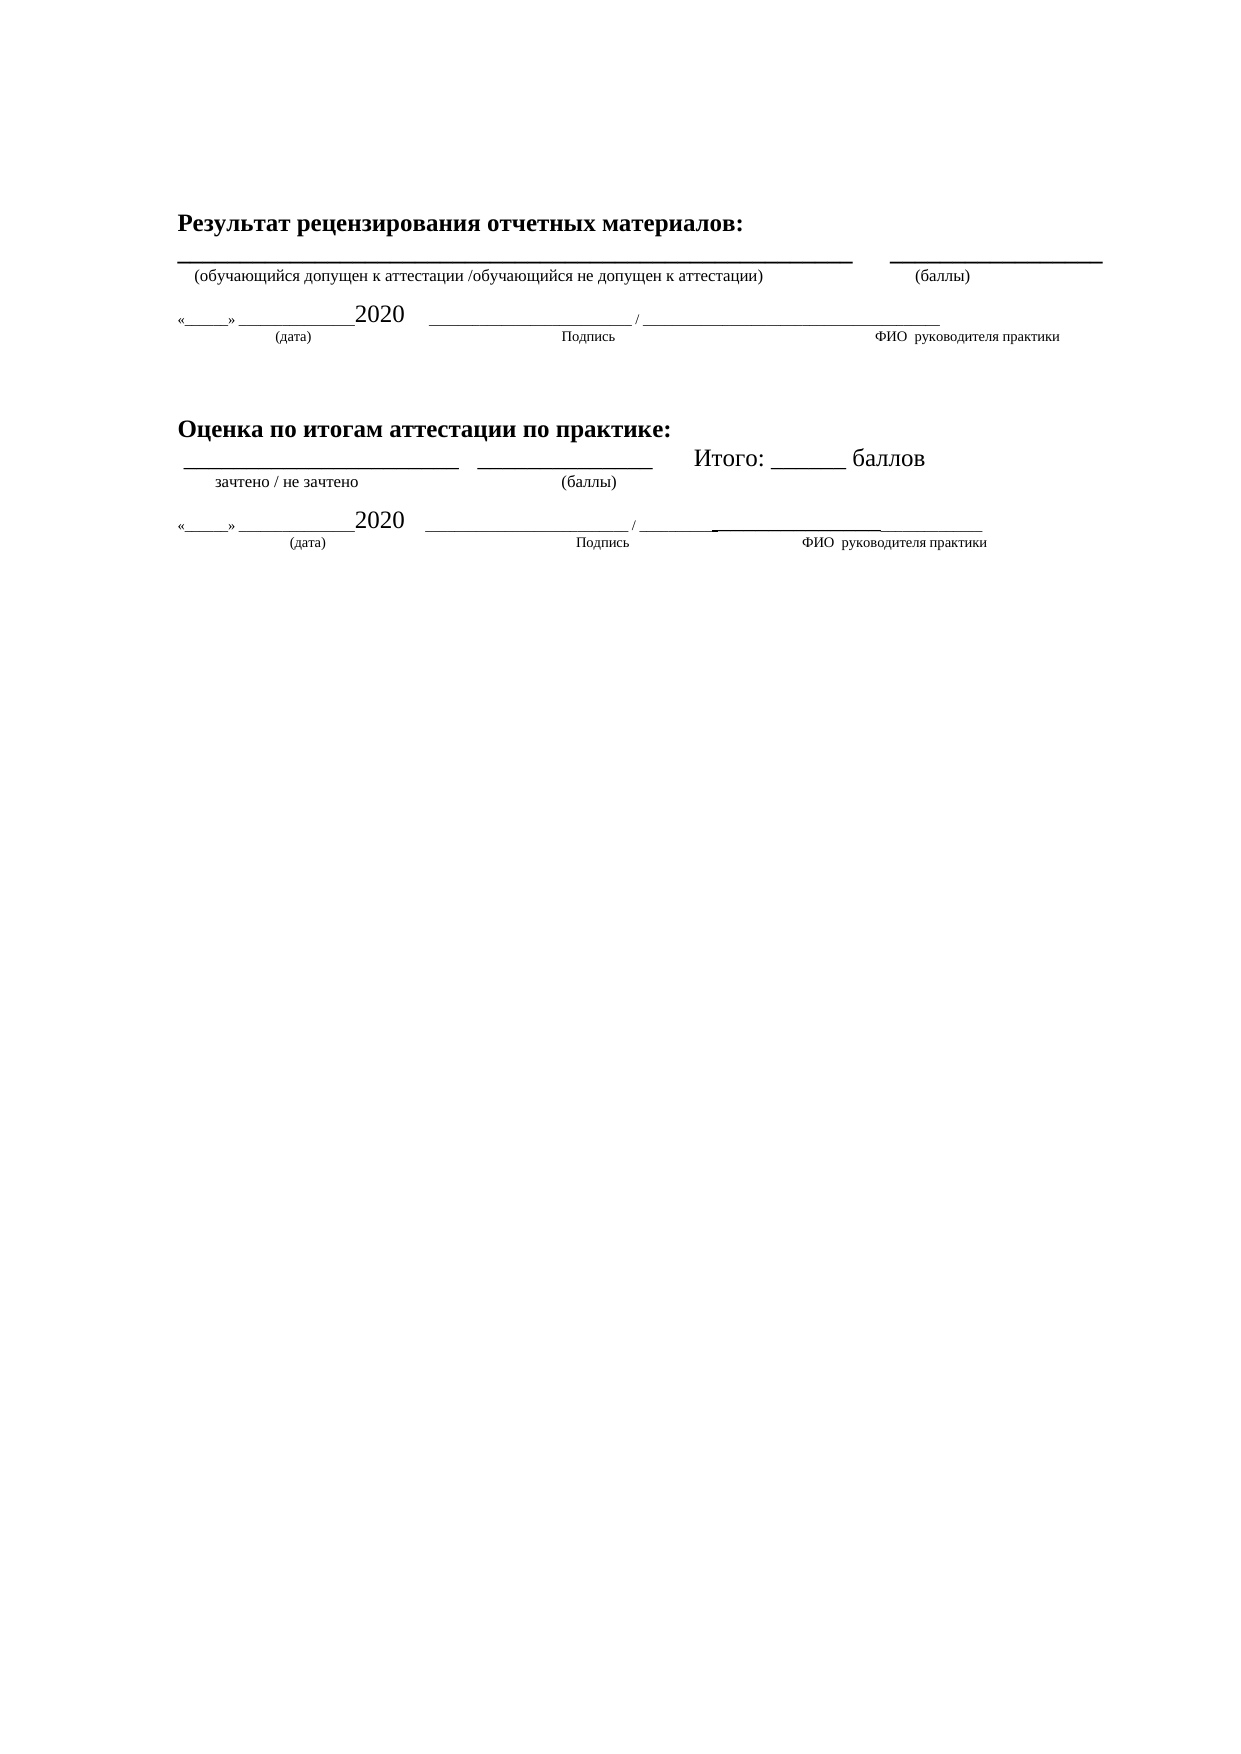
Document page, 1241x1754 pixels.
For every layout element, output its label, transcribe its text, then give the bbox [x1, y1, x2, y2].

text (дата) Подпись ФИО руководителя практики [177, 534, 1152, 563]
text Оценка по итогам аттестации по практике: [177, 414, 1152, 443]
text ______________________ ______________ Итого: ______ баллов [177, 443, 1152, 472]
text зачтено / не зачтено (баллы) [177, 472, 1152, 505]
text (дата) Подпись ФИО руководителя практики [177, 328, 1152, 357]
text (обучающийся допущен к аттестации /обучающийся не допущен к аттестации) (баллы) [177, 266, 1152, 299]
text «______» ________________2020 ____________________________ / __________ ___________________________ [177, 505, 1152, 534]
text «______» ________________2020 ____________________________ / _________________________________________ [177, 299, 1152, 328]
text Результат рецензирования отчетных материалов: ______________________________________________________ _________________ [177, 208, 1152, 266]
